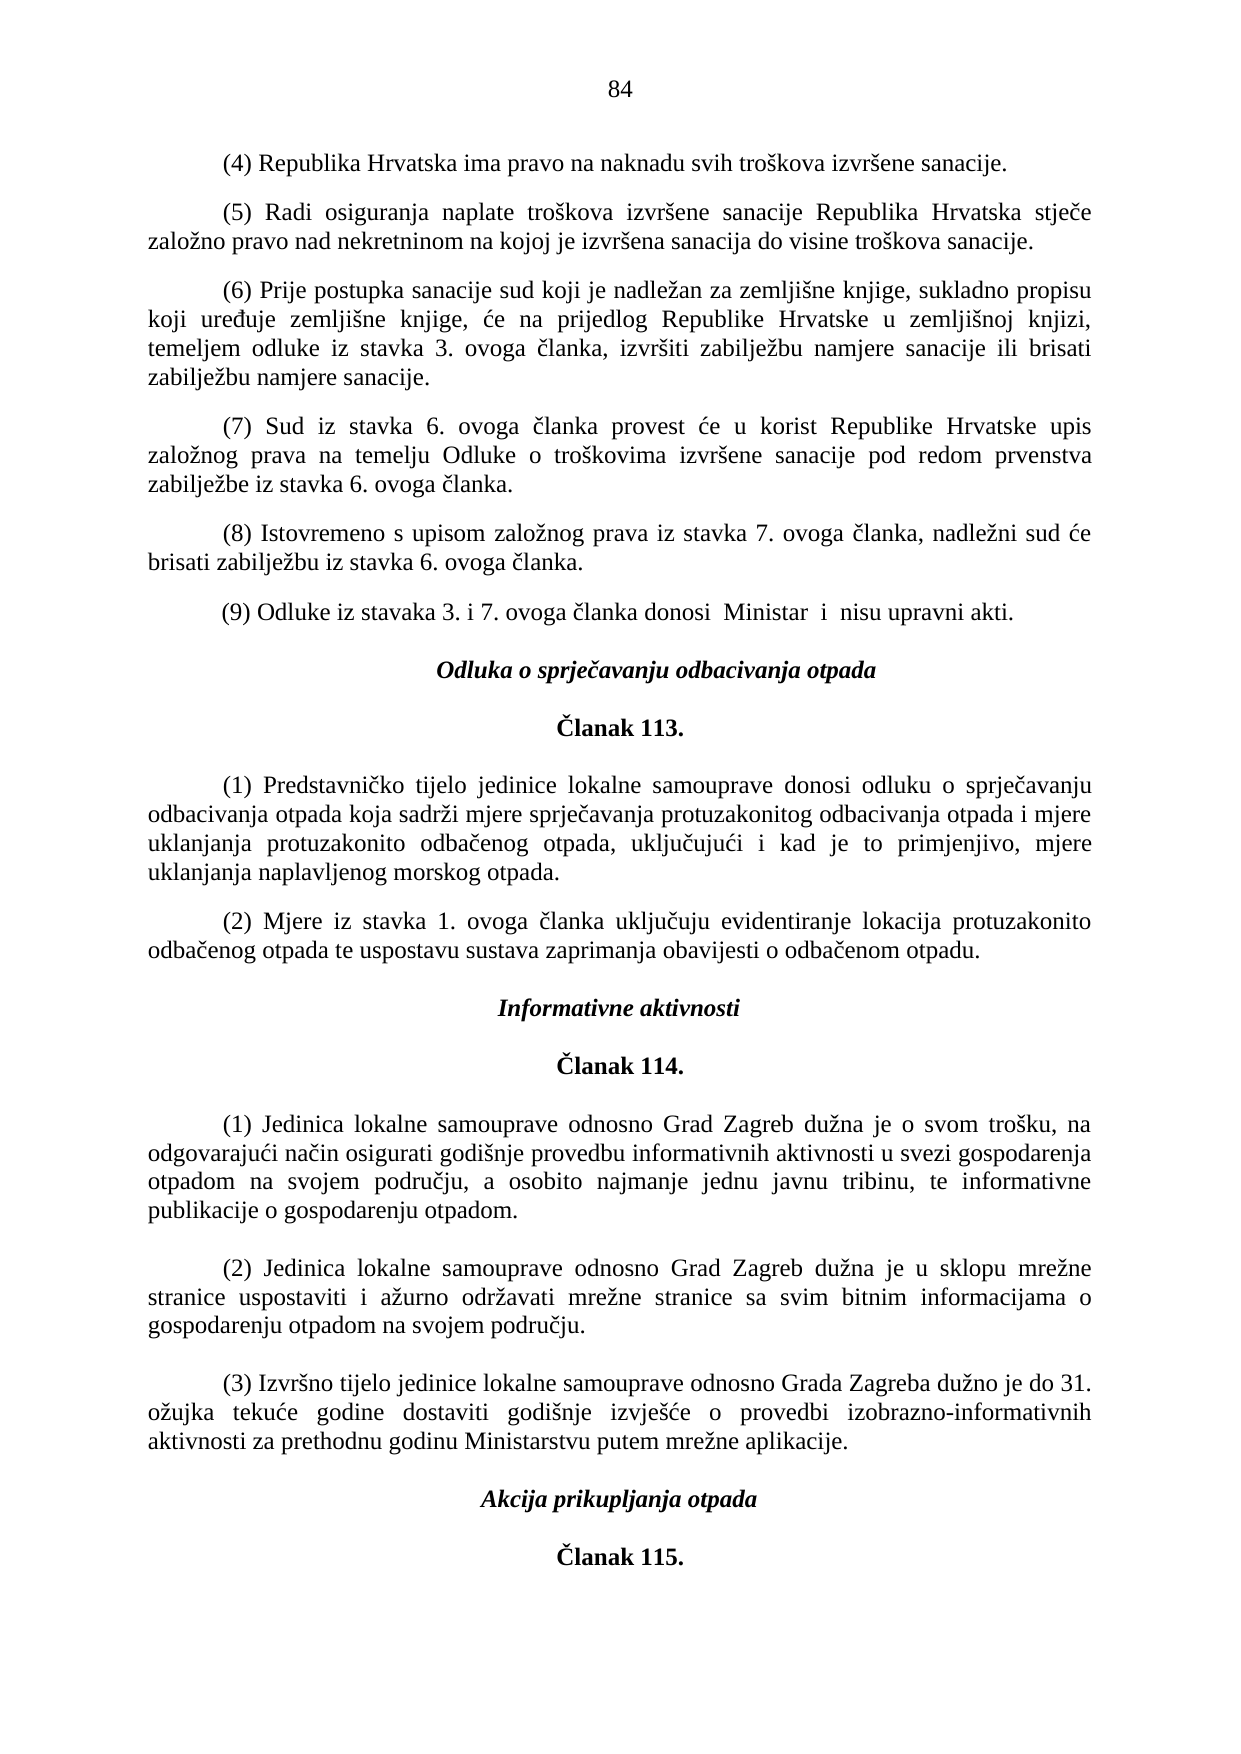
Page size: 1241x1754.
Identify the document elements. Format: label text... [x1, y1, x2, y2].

text Odluka o sprječavanju odbacivanja otpada [148, 655, 1093, 683]
text (6) Prije postupka sanacije sud koji je nadležan za zemljišne knjige, sukladno propisu koji uređuje zemljišne knjige, će na prijedlog Republike Hrvatske u zemljišnoj knjizi, temeljem odluke iz stavka 3. ovoga članka, izvršiti zabilježbu namjere sanacije ili brisati zabilježbu namjere sanacije. [148, 276, 1093, 391]
text (5) Radi osiguranja naplate troškova izvršene sanacije Republika Hrvatska stječe založno pravo nad nekretninom na kojoj je izvršena sanacija do visine troškova sanacije. [148, 197, 1093, 255]
text Članak 113. [148, 713, 1093, 741]
text Akcija prikupljanja otpada [148, 1484, 1093, 1513]
text Članak 114. [148, 1051, 1093, 1080]
text Članak 115. [148, 1542, 1093, 1571]
text (7) Sud iz stavka 6. ovoga članka provest će u korist Republike Hrvatske upis založnog prava na temelju Odluke o troškovima izvršene sanacije pod redom prvenstva zabilježbe iz stavka 6. ovoga članka. [148, 411, 1093, 498]
text (1) Jedinica lokalne samouprave odnosno Grad Zagreb dužna je o svom trošku, na odgovarajući način osigurati godišnje provedbu informativnih aktivnosti u svezi gospodarenja otpadom na svojem području, a osobito najmanje jednu javnu tribinu, te informativne publikacije o gospodarenju otpadom. [148, 1109, 1093, 1224]
text (3) Izvršno tijelo jedinice lokalne samouprave odnosno Grada Zagreba dužno je do 31. ožujka tekuće godine dostaviti godišnje izvješće o provedbi izobrazno-informativnih aktivnosti za prethodnu godinu Ministarstvu putem mrežne aplikacije. [148, 1368, 1093, 1455]
text (1) Predstavničko tijelo jedinice lokalne samouprave donosi odluku o sprječavanju odbacivanja otpada koja sadrži mjere sprječavanja protuzakonitog odbacivanja otpada i mjere uklanjanja protuzakonito odbačenog otpada, uključujući i kad je to primjenjivo, mjere uklanjanja naplavljenog morskog otpada. [148, 771, 1093, 886]
text (9) Odluke iz stavaka 3. i 7. ovoga članka donosi Ministar i nisu upravni akti. [148, 597, 1093, 626]
text Informativne aktivnosti [148, 993, 1093, 1022]
text (4) Republika Hrvatska ima pravo na naknadu svih troškova izvršene sanacije. [148, 148, 1093, 176]
text (2) Jedinica lokalne samouprave odnosno Grad Zagreb dužna je u sklopu mrežne stranice uspostaviti i ažurno održavati mrežne stranice sa svim bitnim informacijama o gospodarenju otpadom na svojem području. [148, 1253, 1093, 1339]
text (2) Mjere iz stavka 1. ovoga članka uključuju evidentiranje lokacija protuzakonito odbačenog otpada te uspostavu sustava zaprimanja obavijesti o odbačenom otpadu. [148, 906, 1093, 964]
text (8) Istovremeno s upisom založnog prava iz stavka 7. ovoga članka, nadležni sud će brisati zabilježbu iz stavka 6. ovoga članka. [148, 518, 1093, 576]
